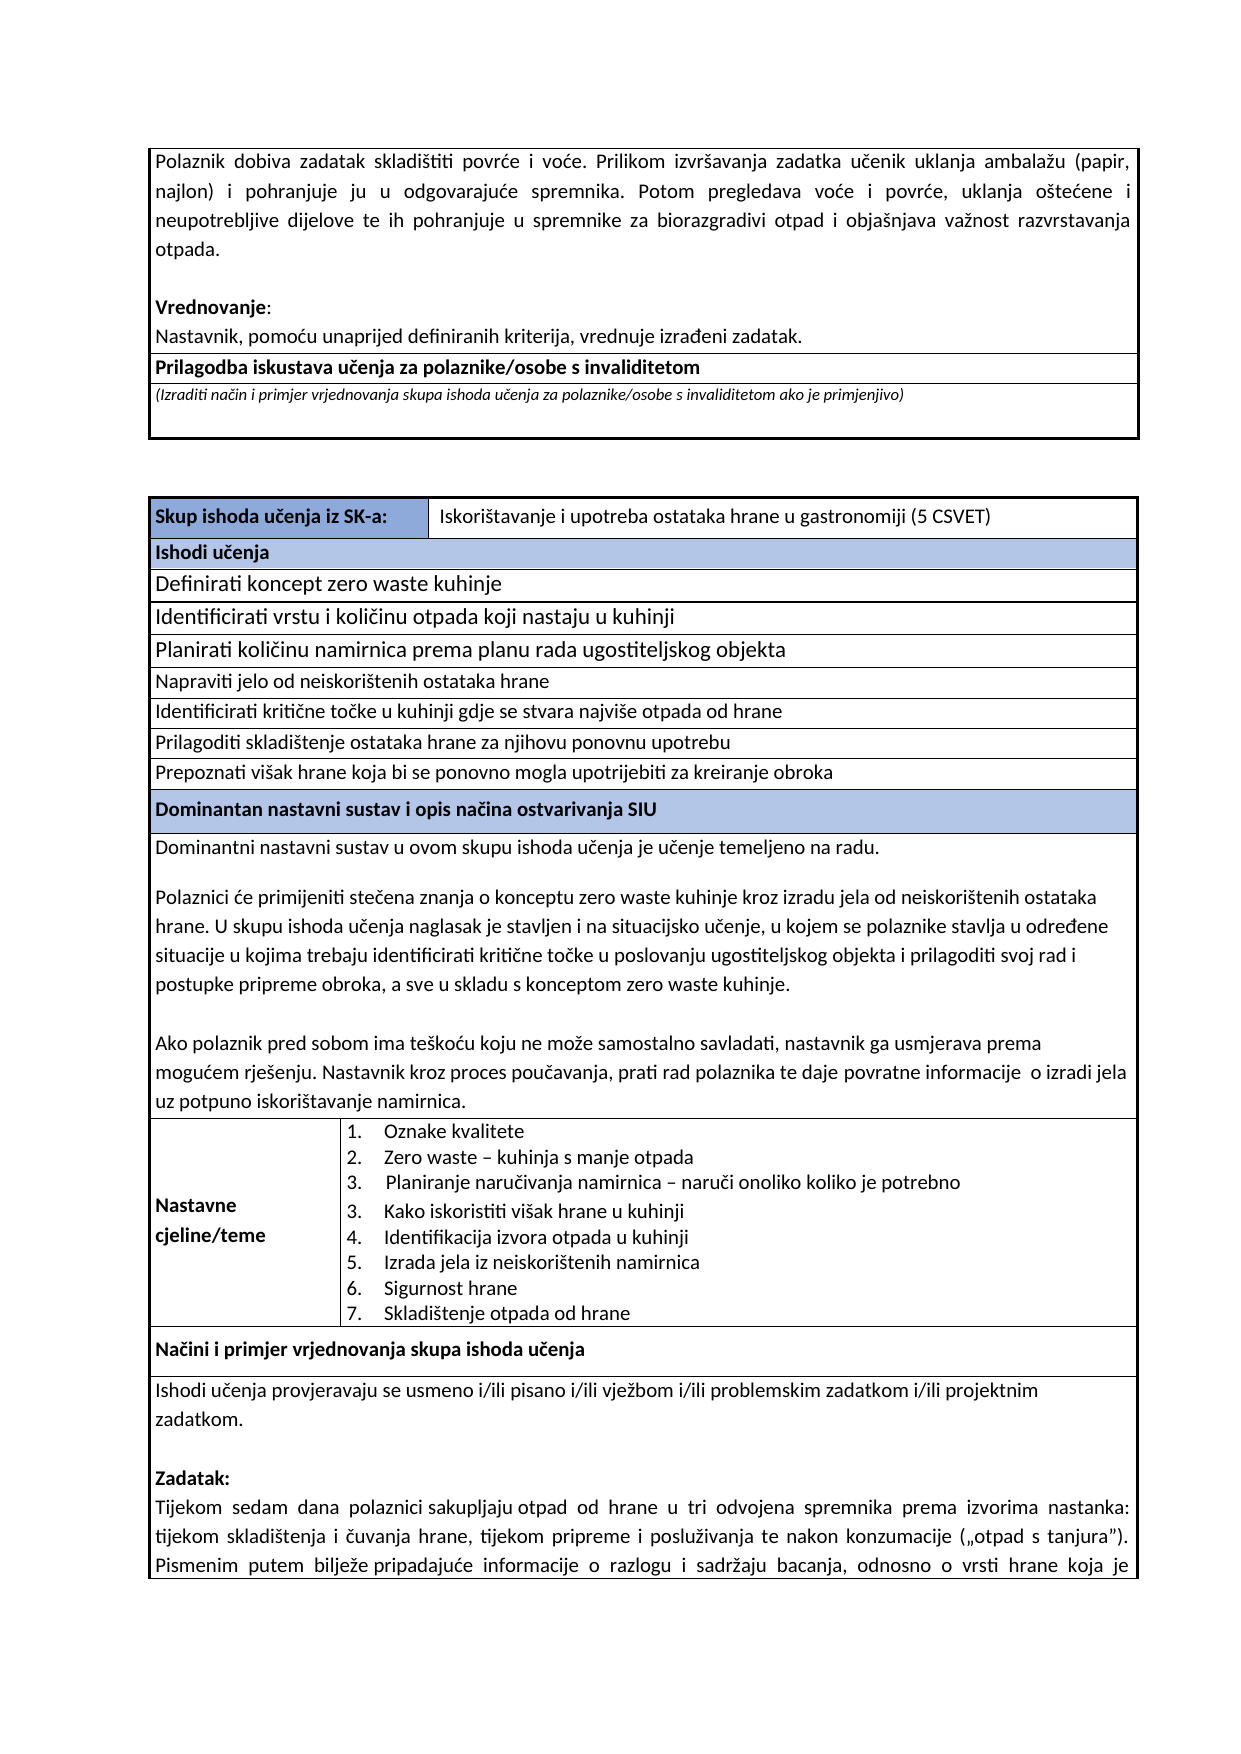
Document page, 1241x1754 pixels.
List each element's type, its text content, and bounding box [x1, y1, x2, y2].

table_cell Definirati koncept zero waste kuhinje [151, 570, 1136, 601]
table_cell Napraviti jelo od neiskorištenih ostataka hrane [151, 668, 1136, 697]
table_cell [151, 1377, 1136, 1578]
table_cell Identificirati vrstu i količinu otpada koji nastaju u kuhinji [151, 603, 1136, 634]
table_cell Identificirati kritične točke u kuhinji gdje se stvara najviše otpada od hrane [151, 699, 1136, 728]
table_header Skup ishoda učenja iz SK-a: [151, 499, 428, 538]
table_cell (Izraditi način i primjer vrjednovanja skupa ishoda učenja za polaznike/osobe s invaliditetom ako je primjenjivo) [151, 384, 1137, 437]
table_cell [151, 149, 1137, 353]
table_cell Ishodi učenja [151, 539, 1136, 568]
table_cell Planirati količinu namirnica prema planu rada ugostiteljskog objekta [151, 635, 1136, 667]
table_cell Oznake kvalitete Zero waste – kuhinja s manje otpada 3. Planiranje naručivanja namirnica – naruči onoliko koliko je potrebno Kako iskoristiti višak hrane u kuhinji Identifikacija izvora otpada u kuhinji Izrada jela iz neiskorištenih namirnica Sigurnost hrane Skladištenje otpada od hrane [341, 1119, 1136, 1326]
table_cell Načini i primjer vrjednovanja skupa ishoda učenja [151, 1327, 1136, 1376]
table_cell Dominantni nastavni sustav u ovom skupu ishoda učenja je učenje temeljeno na radu. Polaznici će primijeniti stečena znanja o konceptu zero waste kuhinje kroz izradu jela od neiskorištenih ostataka hrane. U skupu ishoda učenja naglasak je stavljen i na situacijsko učenje, u kojem se polaznike stavlja u određene situacije u kojima trebaju identificirati kritične točke u poslovanju ugostiteljskog objekta i prilagoditi svoj rad i postupke pripreme obroka, a sve u skladu s konceptom zero waste kuhinje. Ako polaznik pred sobom ima teškoću koju ne može samostalno savladati, nastavnik ga usmjerava prema mogućem rješenju. Nastavnik kroz proces poučavanja, prati rad polaznika te daje povratne informacije o izradi jela uz potpuno iskorištavanje namirnica. [151, 834, 1136, 1117]
table_cell Prepoznati višak hrane koja bi se ponovno mogla upotrijebiti za kreiranje obroka [151, 759, 1136, 788]
table_cell Prilagoditi skladištenje ostataka hrane za njihovu ponovnu upotrebu [151, 729, 1136, 758]
table_cell Nastavne cjeline/teme [151, 1119, 340, 1326]
table_cell Dominantan nastavni sustav i opis načina ostvarivanja SIU [151, 790, 1136, 833]
table_cell Prilagodba iskustava učenja za polaznike/osobe s invaliditetom [151, 354, 1137, 383]
table_header Iskorištavanje i upotreba ostataka hrane u gastronomiji (5 CSVET) [429, 499, 1136, 538]
